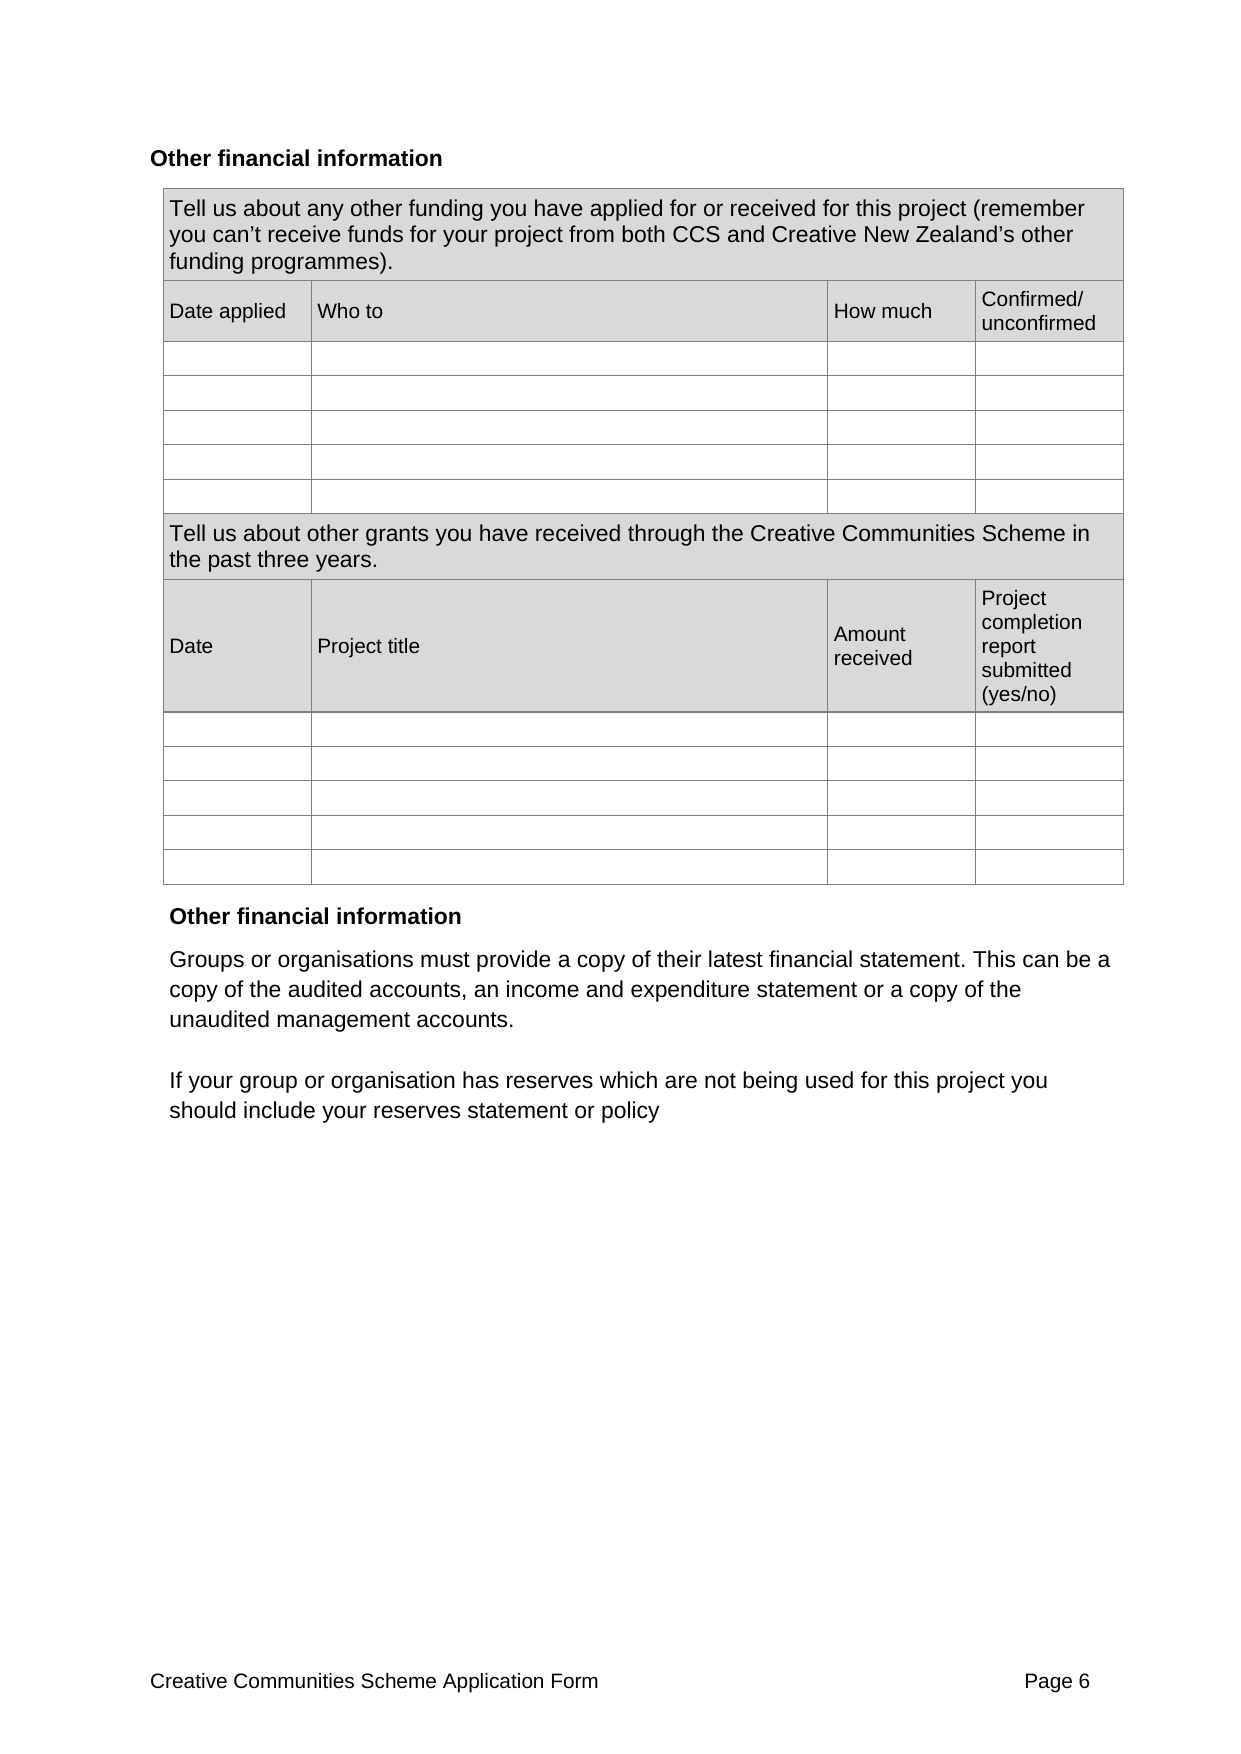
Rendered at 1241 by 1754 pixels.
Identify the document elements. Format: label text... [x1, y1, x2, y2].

table_cell [828, 781, 975, 815]
table_cell [976, 781, 1123, 815]
table_cell [828, 816, 975, 849]
table_cell [164, 713, 311, 746]
table_cell [164, 747, 311, 780]
table_cell Project title [312, 580, 827, 711]
table_cell [828, 480, 975, 513]
table_cell Amount received [828, 580, 975, 711]
table_cell [164, 376, 311, 410]
table_cell [312, 480, 827, 513]
table_cell [976, 342, 1123, 375]
table_cell [164, 480, 311, 513]
table_cell Project completion report submitted (yes/no) [976, 580, 1123, 711]
table_cell [312, 411, 827, 444]
table_cell [164, 816, 311, 849]
table_cell [828, 411, 975, 444]
table_cell [828, 747, 975, 780]
table_cell [828, 850, 975, 884]
table_cell Date applied [164, 281, 311, 341]
table_cell [976, 411, 1123, 444]
table_cell [976, 850, 1123, 884]
table_cell Tell us about other grants you have received through the Creative Communities Scheme in the past three years. [164, 514, 1123, 579]
table_cell How much [828, 281, 975, 341]
table_cell Date [164, 580, 311, 711]
table_cell [976, 480, 1123, 513]
text Other financial information [150, 145, 1090, 172]
table_cell [828, 445, 975, 479]
table_cell [312, 342, 827, 375]
table_cell Other financial information Groups or organisations must provide a copy of their latest financial statement. This can be a copy of the audited accounts, an income and expenditure statement or a copy of the unaudited management accounts. If your group or organisation has reserves which are not being used for this project you should include your reserves statement or policy [163, 885, 1123, 1133]
table_cell [976, 713, 1123, 746]
table_cell [976, 747, 1123, 780]
table_cell Confirmed/ unconfirmed [976, 281, 1123, 341]
table_cell [164, 411, 311, 444]
table_cell [164, 781, 311, 815]
table_cell [164, 850, 311, 884]
table_cell [312, 713, 827, 746]
table_cell [976, 376, 1123, 410]
table_cell [312, 445, 827, 479]
table_cell [164, 342, 311, 375]
table_cell [828, 376, 975, 410]
table_cell [312, 781, 827, 815]
table_cell [312, 747, 827, 780]
table_cell [312, 850, 827, 884]
table_cell [164, 445, 311, 479]
table_header Tell us about any other funding you have applied for or received for this project (remember you can’t receive funds for your project from both CCS and Creative New Zealand’s other funding programmes). [164, 189, 1123, 280]
table_cell Who to [312, 281, 827, 341]
table_cell [828, 342, 975, 375]
table_cell [976, 445, 1123, 479]
table_cell [312, 376, 827, 410]
table_cell [828, 713, 975, 746]
table_cell [976, 816, 1123, 849]
table_cell [312, 816, 827, 849]
